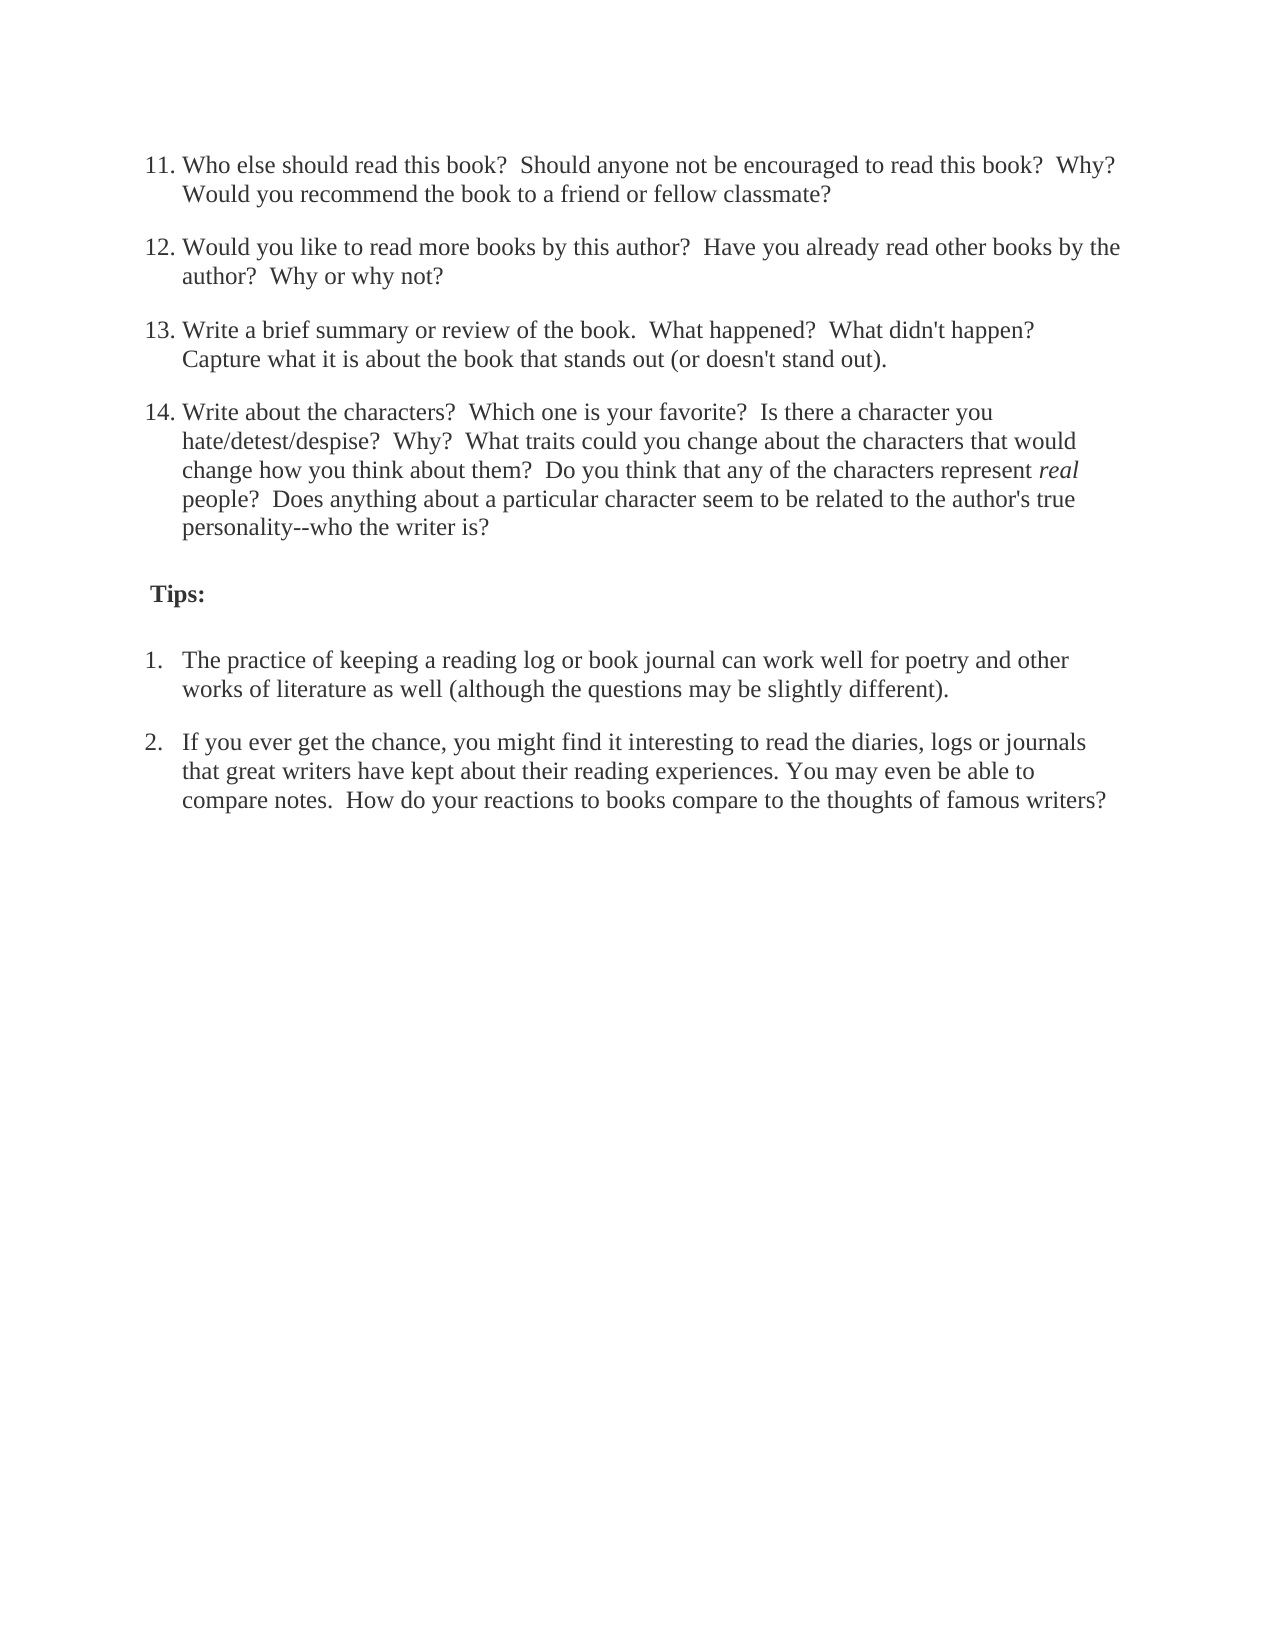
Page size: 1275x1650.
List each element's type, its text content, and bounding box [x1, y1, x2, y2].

list If you ever get the chance, you might find it interesting to read the diaries, logs or journals that great writers have kept about their reading experiences. You may even be able to compare notes. How do your reactions to books compare to the thoughts of famous writers? [144, 727, 1125, 814]
list Would you like to read more books by this author? Have you already read other books by the author? Why or why not? [144, 232, 1125, 290]
list Who else should read this book? Should anyone not be encouraged to read this book? Why? Would you recommend the book to a friend or fellow classmate? [144, 150, 1125, 207]
text Tips: [150, 579, 1125, 607]
list Write a brief summary or review of the book. What happened? What didn't happen? Capture what it is about the book that stands out (or doesn't stand out). [144, 315, 1125, 372]
list The practice of keeping a reading log or book journal can work well for poetry and other works of literature as well (although the questions may be slightly different). [144, 645, 1125, 702]
list Write about the characters? Which one is your favorite? Is there a character you hate/detest/despise? Why? What traits could you change about the characters that would change how you think about them? Do you think that any of the characters represent real people? Does anything about a particular character seem to be related to the author's true personality--who the writer is? [144, 397, 1125, 541]
